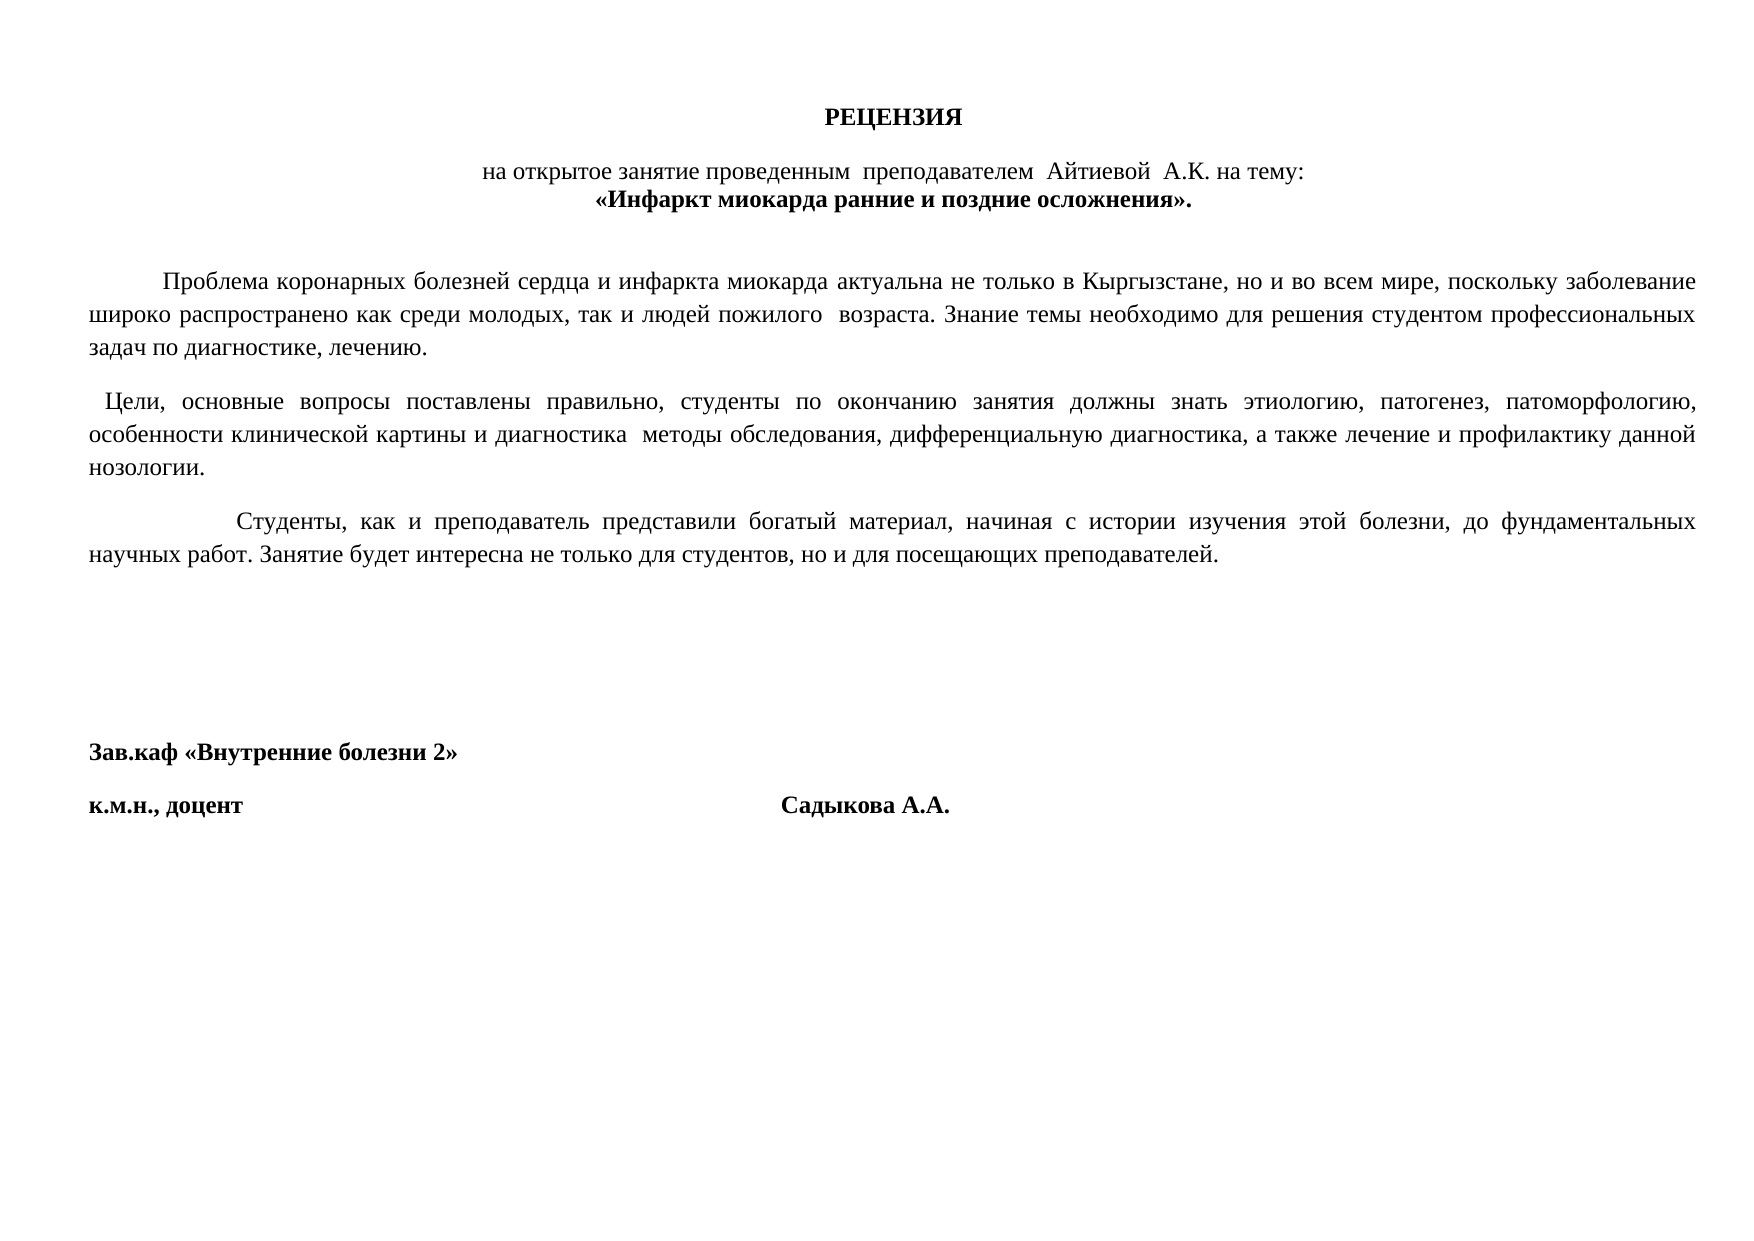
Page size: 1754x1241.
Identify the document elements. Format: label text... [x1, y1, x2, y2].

text «Инфаркт миокарда ранние и поздние осложнения». [89, 184, 1698, 213]
text Зав.каф «Внутренние болезни 2» [89, 737, 1698, 765]
text РЕЦЕНЗИЯ [89, 102, 1698, 131]
text на открытое занятие проведенным преподавателем Айтиевой А.К. на тему: [89, 156, 1698, 184]
text Проблема коронарных болезней сердца и инфаркта миокарда актуальна не только в Кыргызстане, но и во всем мире, поскольку заболевание широко распространено как среди молодых, так и людей пожилого возраста. Знание темы необходимо для решения студентом профессиональных задач по диагностике, лечению. [89, 266, 1698, 361]
text к.м.н., доцент Садыкова А.А. [89, 791, 1698, 819]
text Цели, основные вопросы поставлены правильно, студенты по окончанию занятия должны знать этиологию, патогенез, патоморфологию, особенности клинической картины и диагностика методы обследования, дифференциальную диагностика, а также лечение и профилактику данной нозологии. [89, 386, 1698, 481]
text Студенты, как и преподаватель представили богатый материал, начиная с истории изучения этой болезни, до фундаментальных научных работ. Занятие будет интересна не только для студентов, но и для посещающих преподавателей. [89, 506, 1698, 568]
